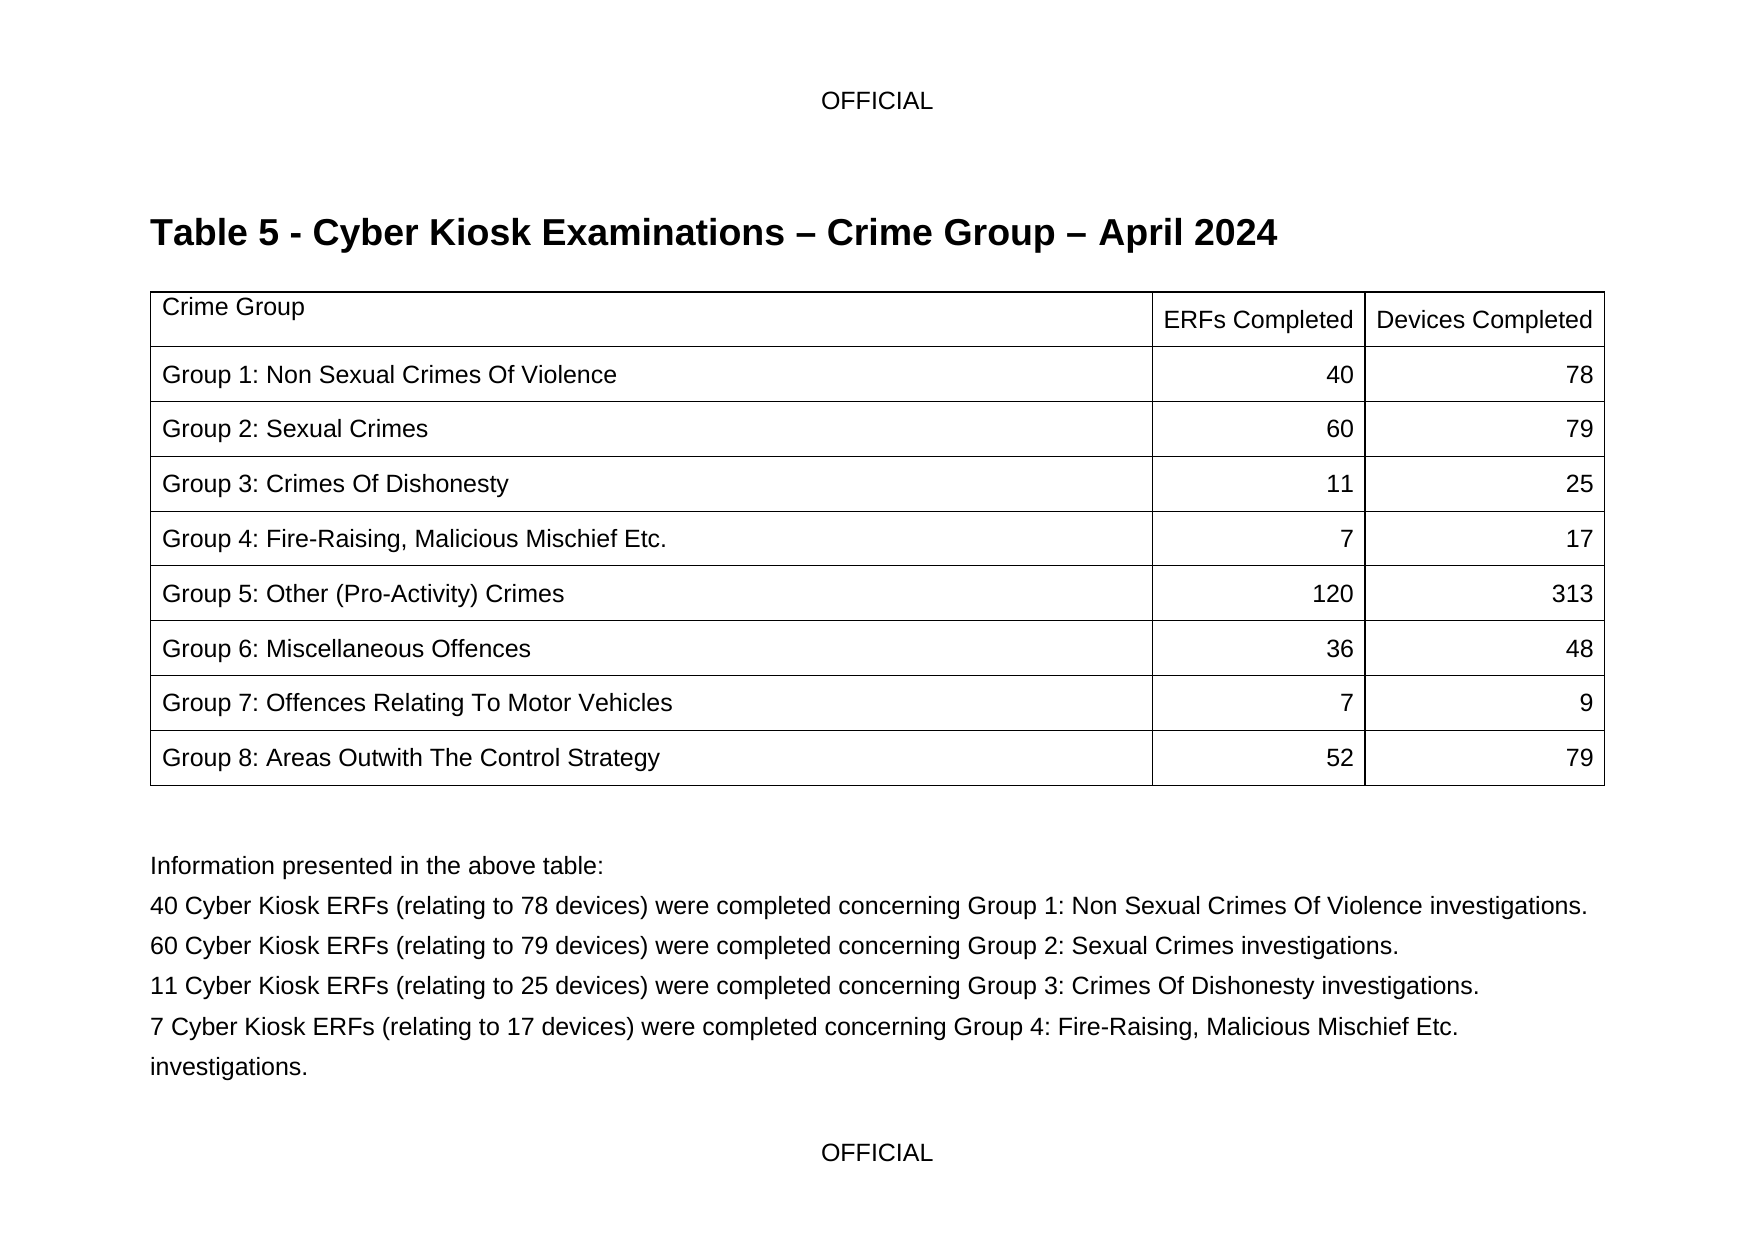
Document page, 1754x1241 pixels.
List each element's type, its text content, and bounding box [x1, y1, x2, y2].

table_cell 79 [1366, 402, 1604, 456]
text 11 Cyber Kiosk ERFs (relating to 25 devices) were completed concerning Group 3: Crimes Of Dishonesty investigations. [150, 971, 1604, 1000]
subtitle Table 5 - Cyber Kiosk Examinations – Crime Group – April 2024 [150, 210, 1604, 253]
table_cell Group 4: Fire-Raising, Malicious Mischief Etc. [151, 512, 1152, 565]
table_cell 78 [1366, 347, 1604, 401]
table_cell 25 [1366, 457, 1604, 511]
text 60 Cyber Kiosk ERFs (relating to 79 devices) were completed concerning Group 2: Sexual Crimes investigations. [150, 931, 1604, 960]
text Information presented in the above table: [150, 851, 1604, 879]
table_cell 36 [1153, 621, 1364, 675]
table_cell Group 6: Miscellaneous Offences [151, 621, 1152, 675]
table_cell 17 [1366, 512, 1604, 565]
table_header ERFs Completed [1153, 293, 1364, 346]
table_cell 11 [1153, 457, 1364, 511]
table_cell 79 [1366, 731, 1604, 784]
text 7 Cyber Kiosk ERFs (relating to 17 devices) were completed concerning Group 4: Fire-Raising, Malicious Mischief Etc. investigations. [150, 1012, 1604, 1081]
table_cell Group 1: Non Sexual Crimes Of Violence [151, 347, 1152, 401]
table_cell 40 [1153, 347, 1364, 401]
table_cell 7 [1153, 512, 1364, 565]
text 40 Cyber Kiosk ERFs (relating to 78 devices) were completed concerning Group 1: Non Sexual Crimes Of Violence investigations. [150, 891, 1604, 920]
table_header Devices Completed [1366, 293, 1604, 346]
table_cell 60 [1153, 402, 1364, 456]
table_cell 7 [1153, 676, 1364, 730]
table_cell Group 5: Other (Pro-Activity) Crimes [151, 566, 1152, 620]
table_cell Group 3: Crimes Of Dishonesty [151, 457, 1152, 511]
table_cell Group 2: Sexual Crimes [151, 402, 1152, 456]
table_cell 52 [1153, 731, 1364, 784]
table_cell 9 [1366, 676, 1604, 730]
table_header Crime Group [151, 293, 1152, 346]
table_cell Group 8: Areas Outwith The Control Strategy [151, 731, 1152, 784]
table_cell 120 [1153, 566, 1364, 620]
table_cell 313 [1366, 566, 1604, 620]
table_cell Group 7: Offences Relating To Motor Vehicles [151, 676, 1152, 730]
table_cell 48 [1366, 621, 1604, 675]
